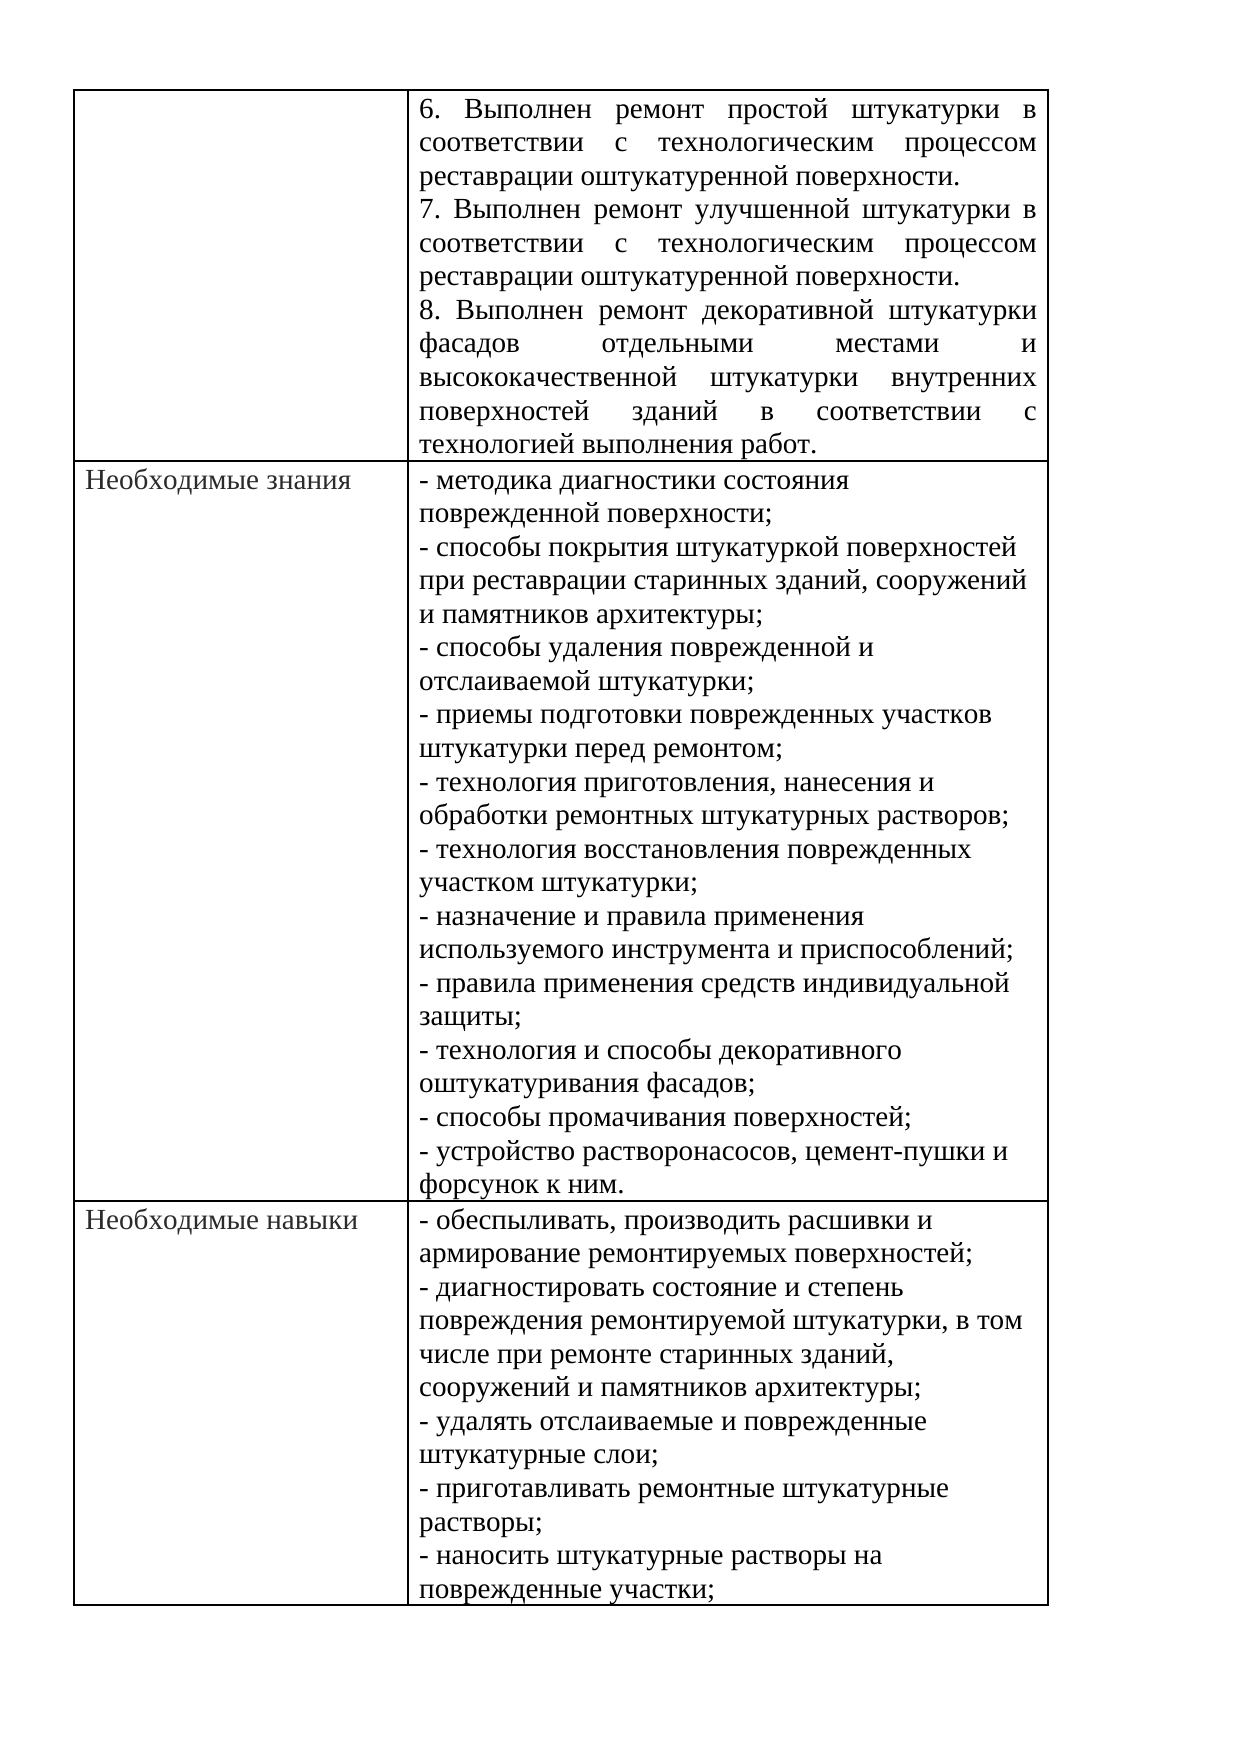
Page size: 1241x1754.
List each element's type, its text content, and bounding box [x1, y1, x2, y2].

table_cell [75, 91, 407, 460]
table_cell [409, 1202, 1047, 1604]
table_cell Необходимые навыки [75, 1202, 407, 1604]
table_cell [409, 91, 1047, 460]
table_cell - методика диагностики состояния поврежденной поверхности; - способы покрытия штукатуркой поверхностей при реставрации старинных зданий, сооружений и памятников архитектуры; - способы удаления поврежденной и отслаиваемой штукатурки; - приемы подготовки поврежденных участков штукатурки перед ремонтом; - технология приготовления, нанесения и обработки ремонтных штукатурных растворов; - технология восстановления поврежденных участком штукатурки; - назначение и правила применения используемого инструмента и приспособлений; - правила применения средств индивидуальной защиты; - технология и способы декоративного оштукатуривания фасадов; - способы промачивания поверхностей; - устройство растворонасосов, цемент-пушки и форсунок к ним. [409, 462, 1047, 1200]
table_cell Необходимые знания [75, 462, 407, 1200]
